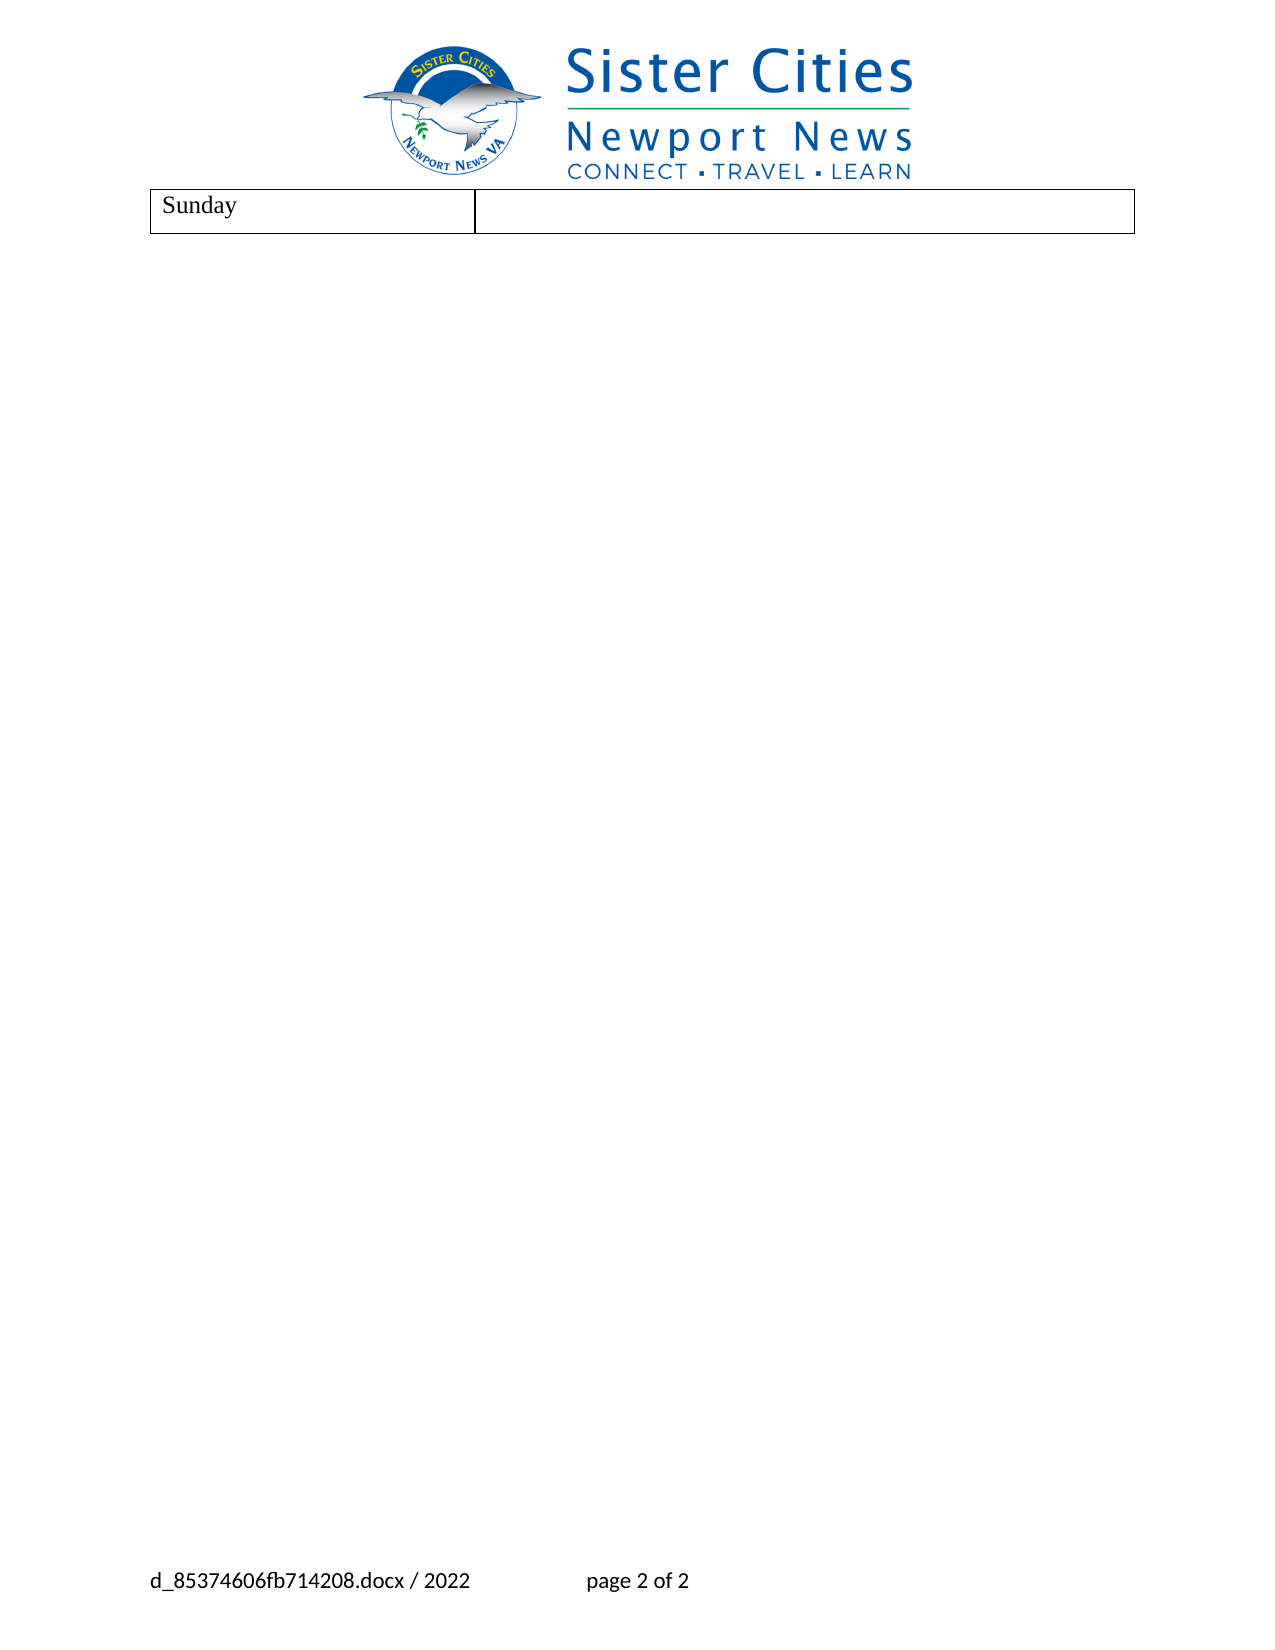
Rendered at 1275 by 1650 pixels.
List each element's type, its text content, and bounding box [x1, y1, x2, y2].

table_cell [476, 190, 1134, 233]
table_cell Sunday [151, 190, 474, 233]
picture [361, 37, 914, 189]
